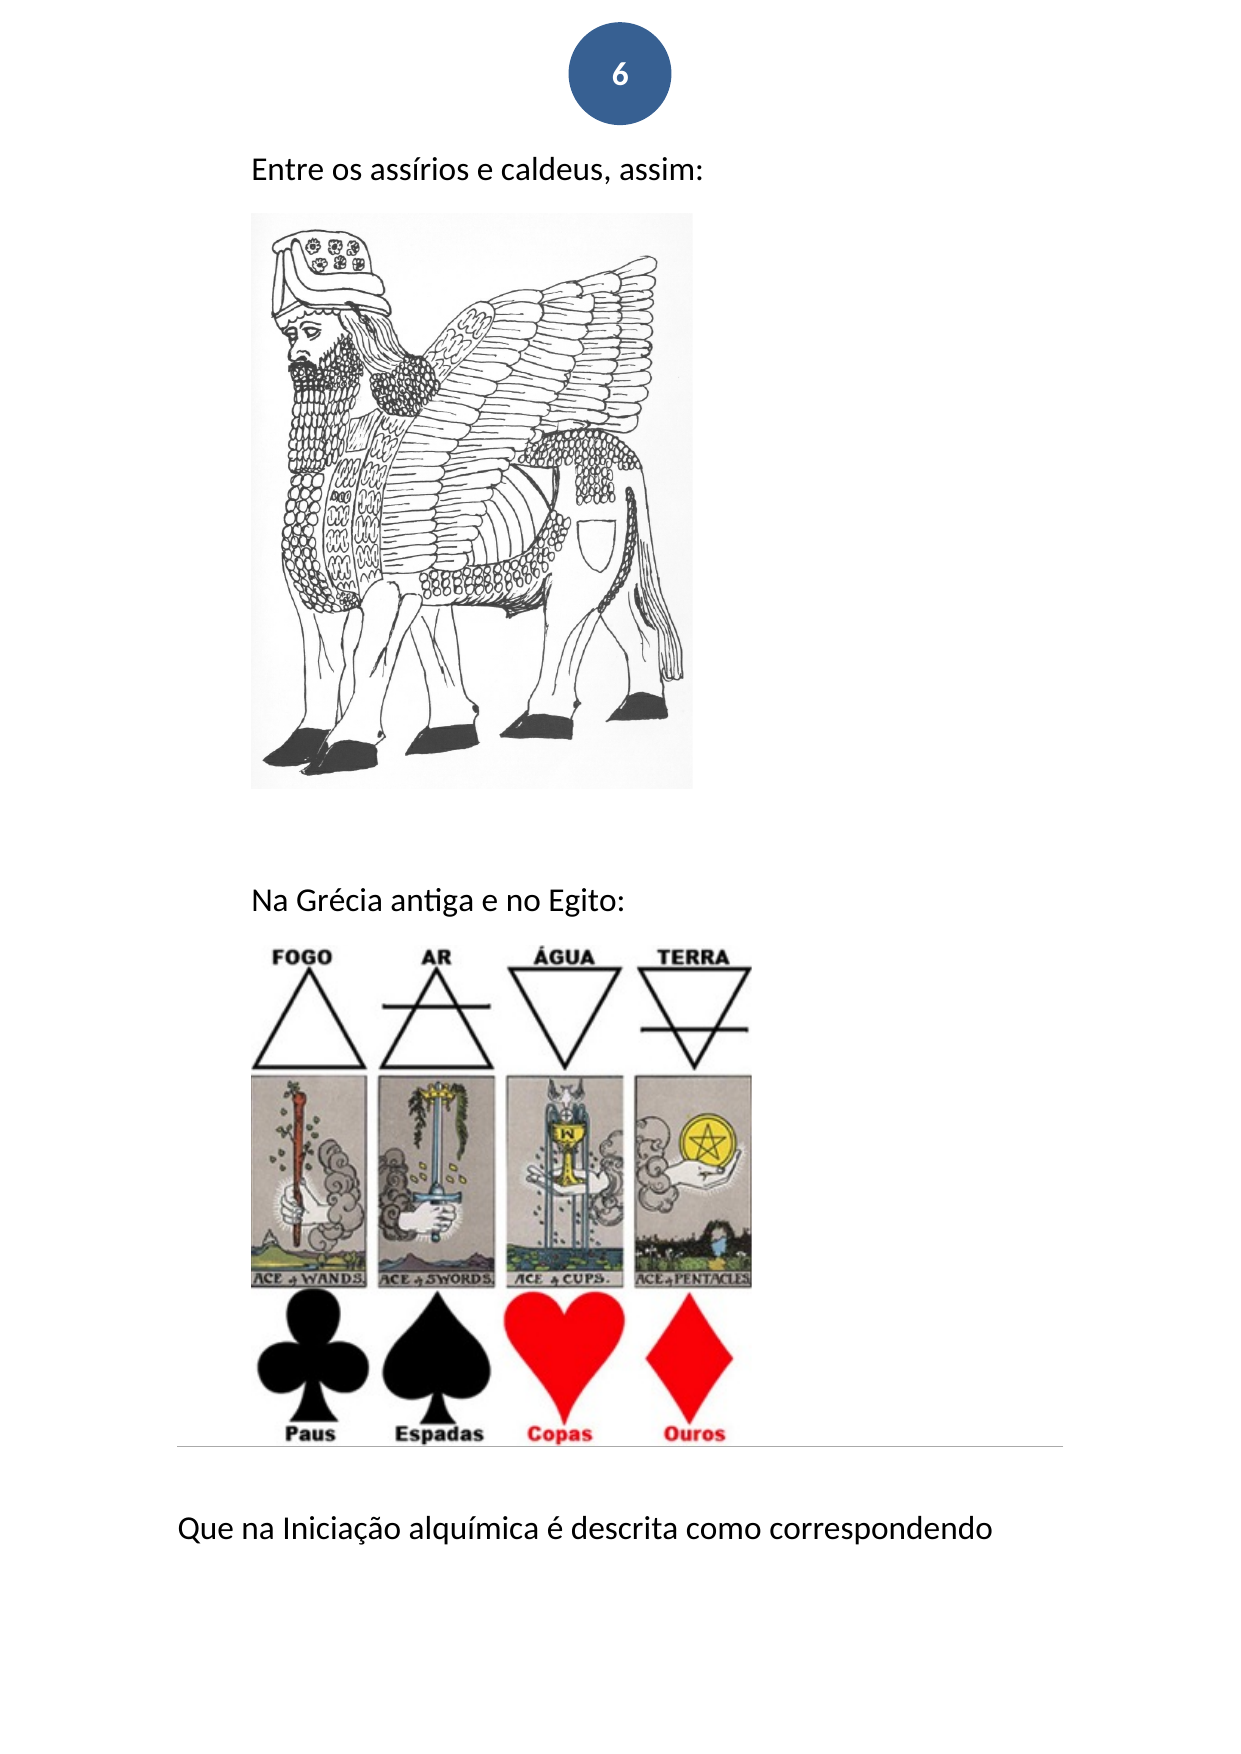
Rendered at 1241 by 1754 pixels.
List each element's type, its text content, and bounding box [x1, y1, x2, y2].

text Na Grécia antiga e no Egito: [177, 879, 1063, 920]
text Que na Iniciação alquímica é descrita como correspondendo [177, 1507, 1063, 1547]
picture [251, 945, 752, 1446]
text Entre os assírios e caldeus, assim: [177, 148, 1063, 188]
